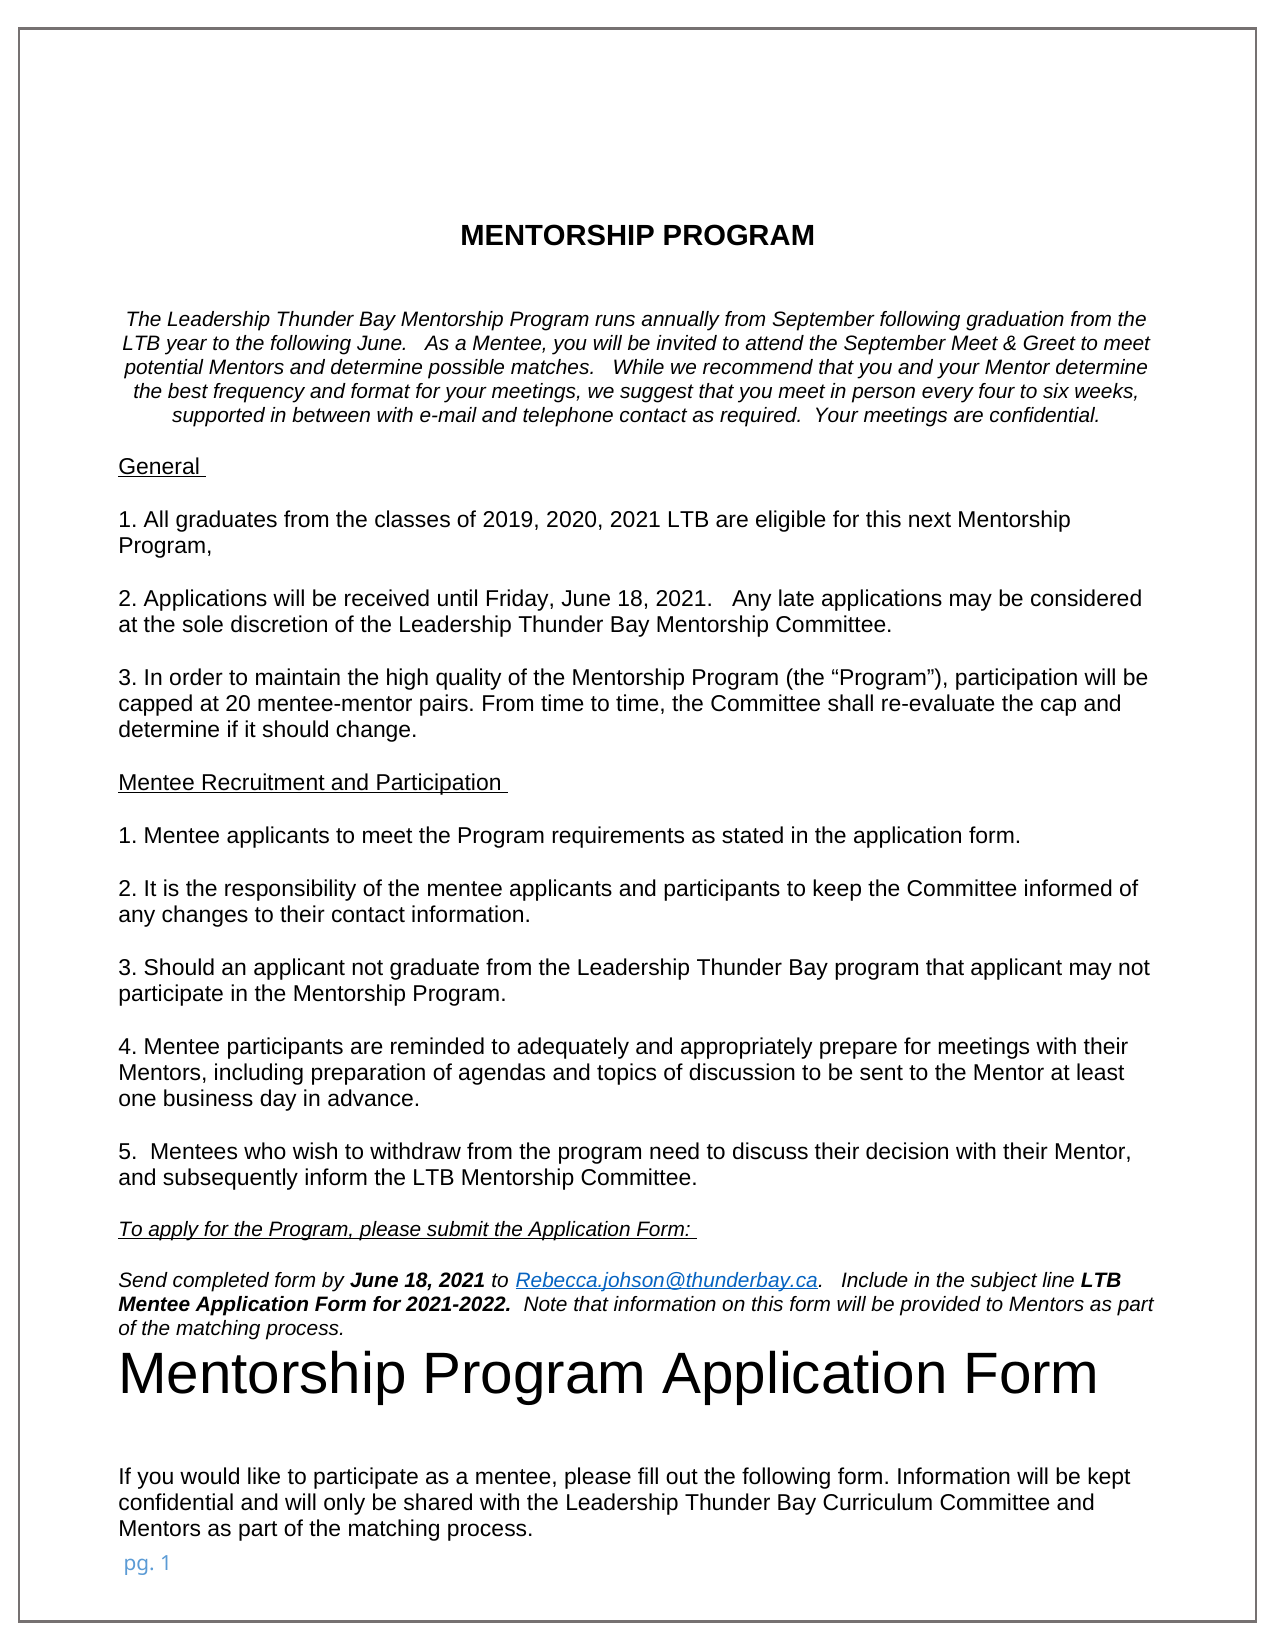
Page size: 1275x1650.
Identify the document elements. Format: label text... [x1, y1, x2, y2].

text General [118, 453, 1157, 479]
text 2. Applications will be received until Friday, June 18, 2021. Any late applications may be considered at the sole discretion of the Leadership Thunder Bay Mentorship Committee. [118, 584, 1157, 637]
text Mentee Recruitment and Participation [118, 769, 1157, 795]
text 3. Should an applicant not graduate from the Leadership Thunder Bay program that applicant may not participate in the Mentorship Program. [118, 953, 1157, 1006]
text 3. In order to maintain the high quality of the Mentorship Program (the “Program”), participation will be capped at 20 mentee-mentor pairs. From time to time, the Committee shall re-evaluate the cap and determine if it should change. [118, 664, 1157, 743]
text MENTORSHIP PROGRAM [118, 218, 1157, 252]
text The Leadership Thunder Bay Mentorship Program runs annually from September following graduation from the LTB year to the following June. As a Mentee, you will be invited to attend the September Meet & Greet to meet potential Mentors and determine possible matches. While we recommend that you and your Mentor determine the best frequency and format for your meetings, we suggest that you meet in person every four to six weeks, supported in between with e-mail and telephone contact as required. Your meetings are confidential. [118, 307, 1157, 426]
text 2. It is the responsibility of the mentee applicants and participants to keep the Committee informed of any changes to their contact information. [118, 874, 1157, 927]
text To apply for the Program, please submit the Application Form: [118, 1217, 1157, 1241]
text Send completed form by June 18, 2021 to Rebecca.johson@thunderbay.ca. Include in the subject line LTB Mentee Application Form for 2021-2022. Note that information on this form will be provided to Mentors as part of the matching process. [118, 1267, 1157, 1339]
text 5. Mentees who wish to withdraw from the program need to discuss their decision with their Mentor, and subsequently inform the LTB Mentorship Committee. [118, 1138, 1157, 1191]
text 1. All graduates from the classes of 2019, 2020, 2021 LTB are eligible for this next Mentorship Program, [118, 506, 1157, 558]
text 4. Mentee participants are reminded to adequately and appropriately prepare for meetings with their Mentors, including preparation of agendas and topics of discussion to be sent to the Mentor at least one business day in advance. [118, 1033, 1157, 1112]
text Mentorship Program Application Form [118, 1339, 1157, 1406]
text If you would like to participate as a mentee, please fill out the following form. Information will be kept confidential and will only be shared with the Leadership Thunder Bay Curriculum Committee and Mentors as part of the matching process. [118, 1463, 1157, 1542]
text 1. Mentee applicants to meet the Program requirements as stated in the application form. [118, 822, 1157, 848]
